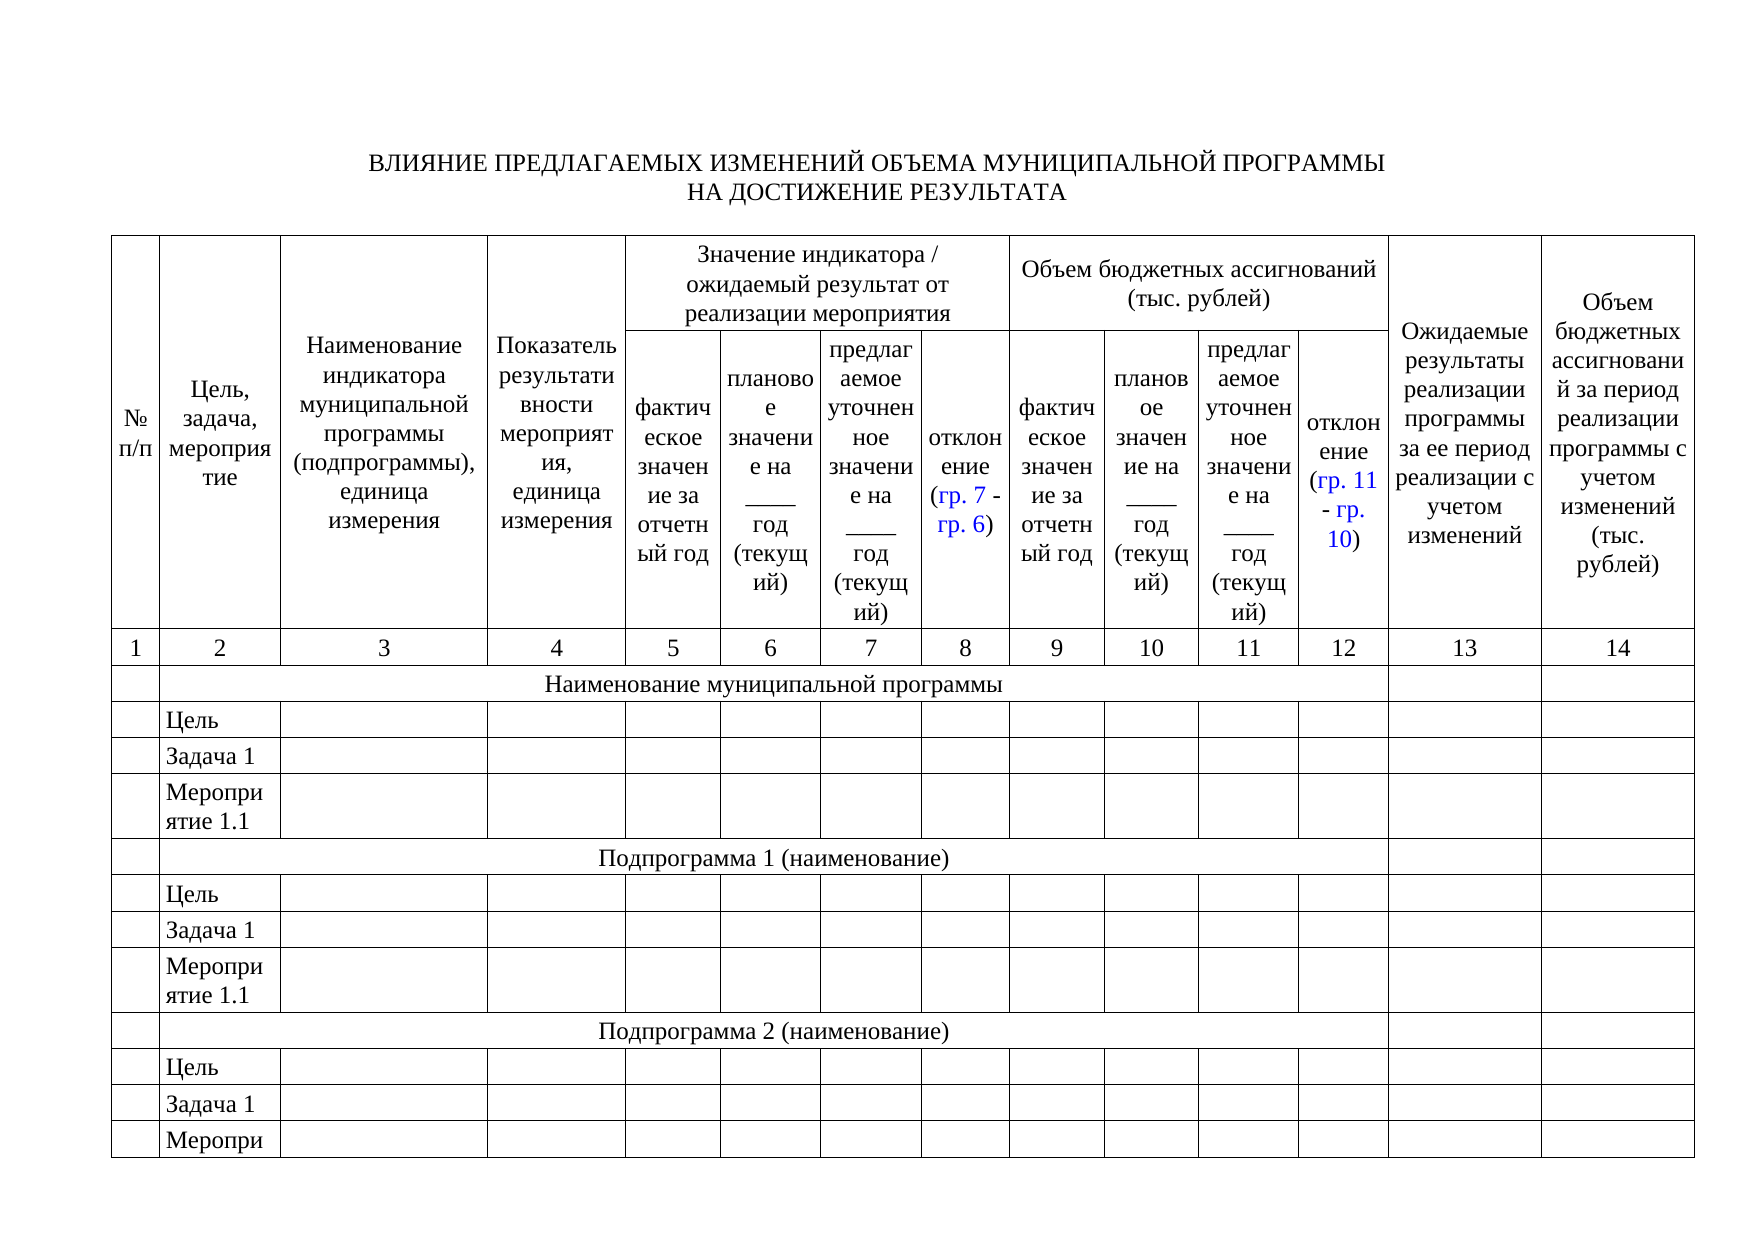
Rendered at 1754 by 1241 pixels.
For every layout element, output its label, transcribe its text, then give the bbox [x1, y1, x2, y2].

table_cell [1199, 702, 1298, 737]
table_cell [1199, 1085, 1298, 1120]
table_cell [1299, 875, 1388, 911]
table_cell [721, 1121, 820, 1157]
table_cell [488, 912, 625, 947]
table_cell отклонение (гр. 11 - гр. 10) [1299, 331, 1388, 628]
table_cell [922, 702, 1009, 737]
table_cell [626, 875, 720, 911]
table_cell [922, 912, 1009, 947]
table_cell [281, 738, 487, 773]
table_cell [488, 738, 625, 773]
table_cell 11 [1199, 629, 1298, 664]
table_cell [1542, 1049, 1694, 1084]
table_cell [1010, 1049, 1104, 1084]
table_cell [1105, 702, 1198, 737]
table_cell [488, 948, 625, 1012]
table_cell [626, 702, 720, 737]
table_cell [1299, 912, 1388, 947]
table_cell плановое значение на ____ год (текущий) [1105, 331, 1198, 628]
table_cell 4 [488, 629, 625, 664]
table_cell [488, 1085, 625, 1120]
table_cell [112, 774, 159, 838]
table_cell [1010, 738, 1104, 773]
table_header Значение индикатора / ожидаемый результат от реализации мероприятия [626, 236, 1009, 330]
table_cell [1389, 839, 1541, 874]
table_cell [281, 1085, 487, 1120]
table_cell [1199, 912, 1298, 947]
table_cell [1105, 1121, 1198, 1157]
table_cell [721, 1085, 820, 1120]
table_cell Задача 1 [160, 1085, 280, 1120]
table_cell [1389, 702, 1541, 737]
table_cell [821, 738, 921, 773]
table_cell [821, 948, 921, 1012]
table_cell [1010, 948, 1104, 1012]
table_cell [1542, 774, 1694, 838]
table_cell [281, 1049, 487, 1084]
table_cell [1389, 1121, 1541, 1157]
table_cell [112, 912, 159, 947]
table_cell [1199, 948, 1298, 1012]
table_cell [721, 948, 820, 1012]
table_cell [1105, 912, 1198, 947]
table_cell [1105, 774, 1198, 838]
table_header Ожидаемые результаты реализации программы за ее период реализации с учетом изменений [1389, 236, 1541, 628]
table_cell [626, 738, 720, 773]
table_cell 2 [160, 629, 280, 664]
table_cell фактическое значение за отчетный год [1010, 331, 1104, 628]
table_cell предлагаемое уточненное значение на ____ год (текущий) [821, 331, 921, 628]
table_cell [1389, 912, 1541, 947]
table_cell Задача 1 [160, 912, 280, 947]
table_cell [1299, 1085, 1388, 1120]
table_cell [281, 702, 487, 737]
table_cell [626, 774, 720, 838]
table_cell [721, 912, 820, 947]
table_cell 9 [1010, 629, 1104, 664]
table_cell [1010, 1121, 1104, 1157]
table_cell [721, 774, 820, 838]
table_cell [1542, 912, 1694, 947]
text ВЛИЯНИЕ ПРЕДЛАГАЕМЫХ ИЗМЕНЕНИЙ ОБЪЕМА МУНИЦИПАЛЬНОЙ ПРОГРАММЫ [118, 147, 1636, 177]
table_cell [1542, 738, 1694, 773]
table_cell [112, 702, 159, 737]
table_cell 6 [721, 629, 820, 664]
table_cell [488, 1049, 625, 1084]
table_cell [112, 738, 159, 773]
table_cell [1199, 738, 1298, 773]
table_cell Цель [160, 702, 280, 737]
table_cell Цель [160, 1049, 280, 1084]
table_cell 1 [112, 629, 159, 664]
table_cell [488, 774, 625, 838]
table_cell [922, 875, 1009, 911]
table_cell [1542, 1121, 1694, 1157]
table_cell [1299, 774, 1388, 838]
table_cell [112, 666, 159, 701]
table_cell [922, 774, 1009, 838]
table_cell [1199, 1049, 1298, 1084]
table_cell [281, 948, 487, 1012]
table_cell отклонение (гр. 7 - гр. 6) [922, 331, 1009, 628]
table_cell [626, 1049, 720, 1084]
table_cell 5 [626, 629, 720, 664]
table_cell Цель [160, 875, 280, 911]
table_cell 10 [1105, 629, 1198, 664]
table_cell 3 [281, 629, 487, 664]
table_cell [281, 1121, 487, 1157]
table_cell [1105, 738, 1198, 773]
table_cell [821, 1049, 921, 1084]
table_cell [721, 738, 820, 773]
table_cell [1542, 702, 1694, 737]
table_cell [1389, 1013, 1541, 1048]
table_cell Мероприятие 1.1 [160, 1121, 280, 1157]
table_header № п/п [112, 236, 159, 628]
table_cell 13 [1389, 629, 1541, 664]
table_cell [488, 702, 625, 737]
table_cell [1299, 702, 1388, 737]
table_cell 7 [821, 629, 921, 664]
table_header Объем бюджетных ассигнований за период реализации программы с учетом изменений (тыс. рублей) [1542, 236, 1694, 628]
table_cell Мероприятие 1.1 [160, 774, 280, 838]
table_cell [1542, 875, 1694, 911]
table_cell [821, 702, 921, 737]
table_cell [1542, 839, 1694, 874]
table_cell [1389, 738, 1541, 773]
table_cell [1542, 1085, 1694, 1120]
table_cell [1010, 875, 1104, 911]
table_cell [821, 875, 921, 911]
table_cell [112, 948, 159, 1012]
table_cell 14 [1542, 629, 1694, 664]
table_cell фактическое значение за отчетный год [626, 331, 720, 628]
table_cell [1299, 948, 1388, 1012]
table_cell [281, 774, 487, 838]
table_cell [1389, 774, 1541, 838]
table_cell предлагаемое уточненное значение на ____ год (текущий) [1199, 331, 1298, 628]
table_cell [821, 774, 921, 838]
table_cell [112, 1049, 159, 1084]
table_cell [721, 875, 820, 911]
table_cell [112, 839, 159, 874]
table_cell [626, 1121, 720, 1157]
table_cell [281, 875, 487, 911]
table_header Наименование индикатора муниципальной программы (подпрограммы), единица измерения [281, 236, 487, 628]
table_cell [1105, 948, 1198, 1012]
table_header Объем бюджетных ассигнований (тыс. рублей) [1010, 236, 1388, 330]
table_cell [1010, 912, 1104, 947]
table_cell [1010, 702, 1104, 737]
table_cell [112, 1013, 159, 1048]
table_cell [1542, 948, 1694, 1012]
table_cell [922, 1085, 1009, 1120]
table_cell [1199, 1121, 1298, 1157]
table_cell [1105, 875, 1198, 911]
table_cell [922, 948, 1009, 1012]
text НА ДОСТИЖЕНИЕ РЕЗУЛЬТАТА [118, 177, 1636, 206]
table_cell [1389, 948, 1541, 1012]
table_cell [1199, 774, 1298, 838]
table_cell [281, 912, 487, 947]
table_cell [112, 875, 159, 911]
table_cell [721, 702, 820, 737]
table_cell [1389, 1085, 1541, 1120]
table_cell [721, 1049, 820, 1084]
table_cell [488, 875, 625, 911]
table_cell [922, 738, 1009, 773]
table_cell [626, 912, 720, 947]
table_cell 8 [922, 629, 1009, 664]
table_cell [626, 1085, 720, 1120]
table_cell [1105, 1049, 1198, 1084]
table_cell [922, 1049, 1009, 1084]
table_cell [1299, 1121, 1388, 1157]
table_cell [922, 1121, 1009, 1157]
table_cell [626, 948, 720, 1012]
table_cell [1199, 875, 1298, 911]
table_cell Наименование муниципальной программы [160, 666, 1388, 701]
table_cell [1105, 1085, 1198, 1120]
table_cell [488, 1121, 625, 1157]
table_cell Подпрограмма 2 (наименование) [160, 1013, 1388, 1048]
table_cell [112, 1085, 159, 1120]
table_cell [821, 1121, 921, 1157]
table_cell [1389, 875, 1541, 911]
table_cell [1010, 774, 1104, 838]
table_cell [1389, 1049, 1541, 1084]
table_cell [1299, 738, 1388, 773]
table_header Показатель результативности мероприятия, единица измерения [488, 236, 625, 628]
table_cell плановое значение на ____ год (текущий) [721, 331, 820, 628]
table_cell [821, 912, 921, 947]
table_cell [1389, 666, 1541, 701]
table_cell [1542, 666, 1694, 701]
table_cell [1299, 1049, 1388, 1084]
table_header Цель, задача, мероприятие [160, 236, 280, 628]
table_cell Мероприятие 1.1 [160, 948, 280, 1012]
table_cell [1542, 1013, 1694, 1048]
table_cell Задача 1 [160, 738, 280, 773]
table_cell [1010, 1085, 1104, 1120]
table_cell [112, 1121, 159, 1157]
table_cell [821, 1085, 921, 1120]
table_cell Подпрограмма 1 (наименование) [160, 839, 1388, 874]
table_cell 12 [1299, 629, 1388, 664]
